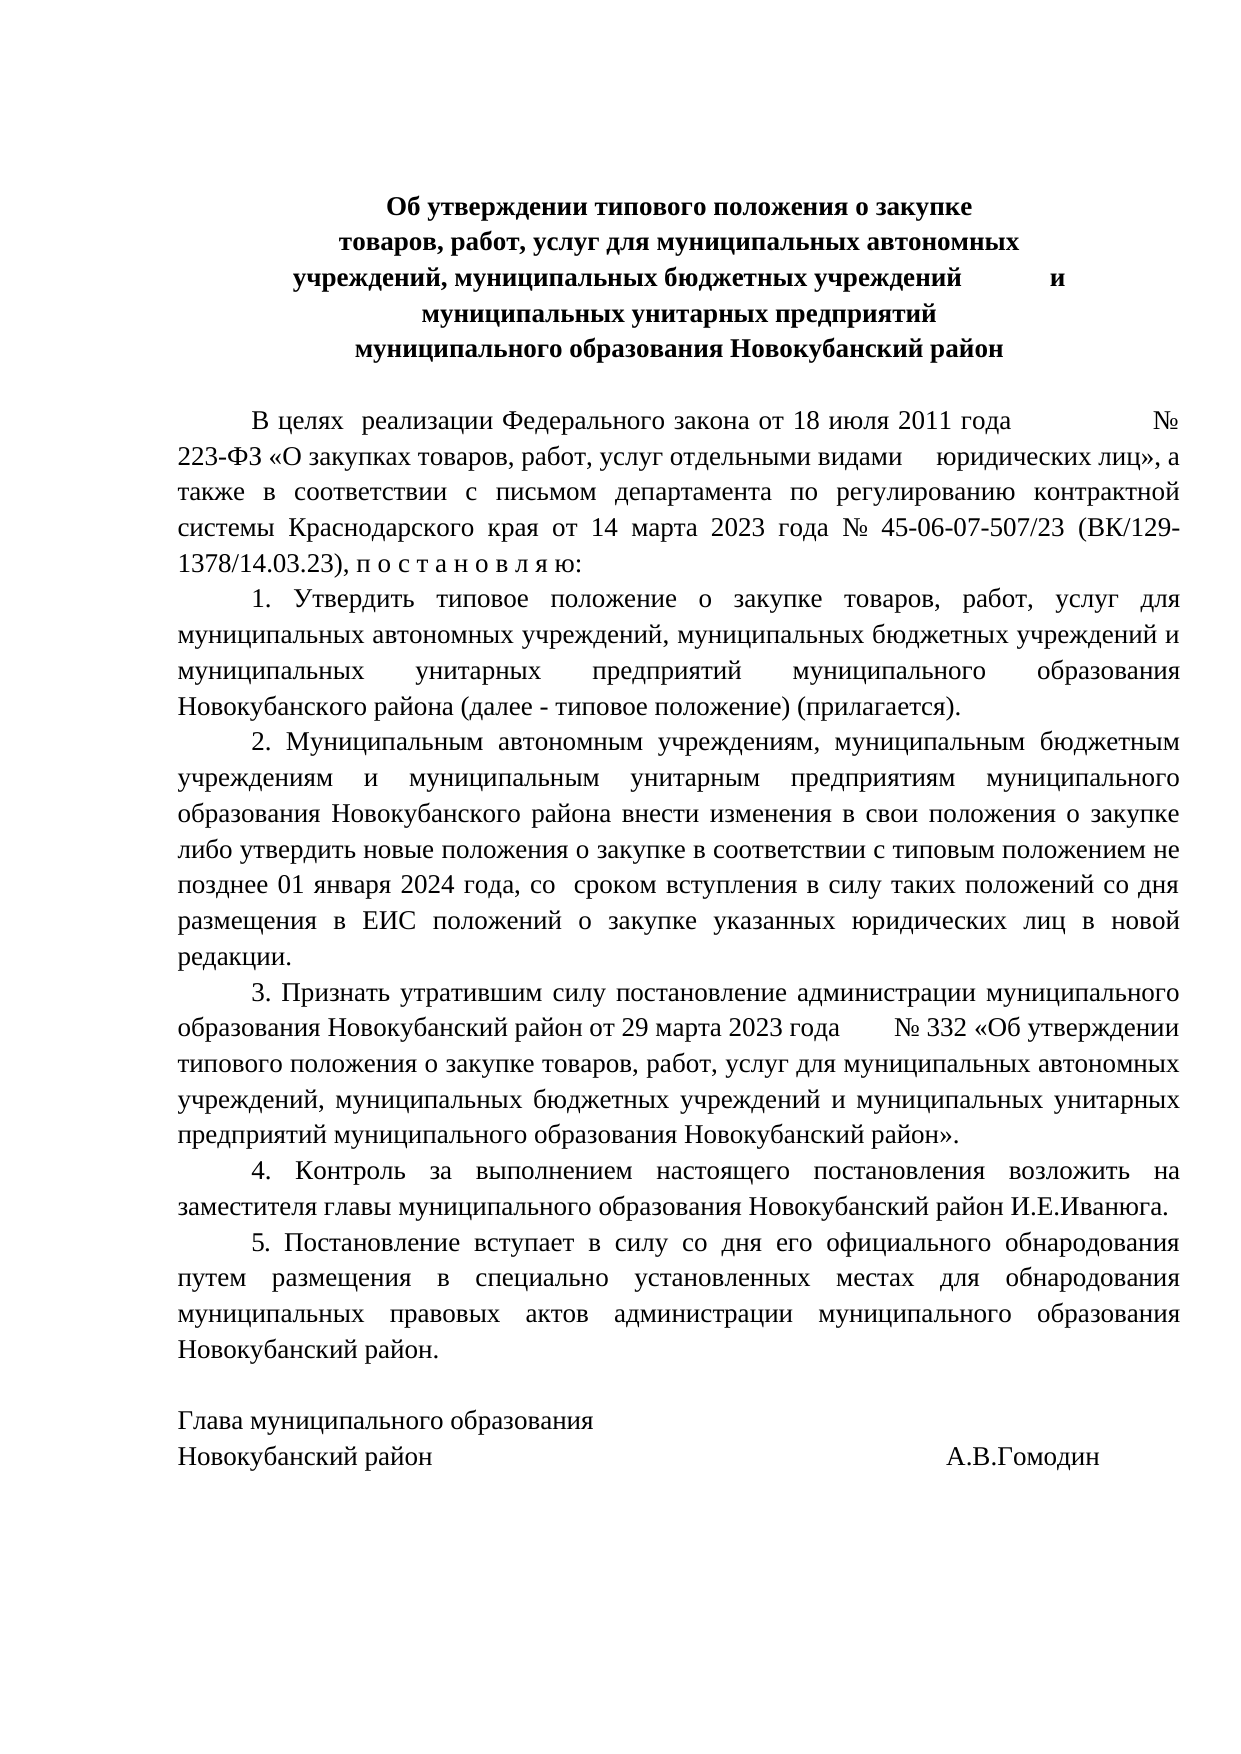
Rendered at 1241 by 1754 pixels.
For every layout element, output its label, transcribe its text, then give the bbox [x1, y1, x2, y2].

text 4. Контроль за выполнением настоящего постановления возложить на заместителя главы муниципального образования Новокубанский район И.Е.Иванюга. [177, 1154, 1181, 1221]
text 5. Постановление вступает в силу со дня его официального обнародования путем размещения в специально установленных местах для обнародования муниципальных правовых актов администрации муниципального образования Новокубанский район. [177, 1226, 1181, 1364]
text 3. Признать утратившим силу постановление администрации муниципального образования Новокубанский район от 29 марта 2023 года № 332 «Об утверждении типового положения о закупке товаров, работ, услуг для муниципальных автономных учреждений, муниципальных бюджетных учреждений и муниципальных унитарных предприятий муниципального образования Новокубанский район». [177, 976, 1181, 1150]
text В целях реализации Федерального закона от 18 июля 2011 года № 223-ФЗ «О закупках товаров, работ, услуг отдельными видами юридических лиц», а также в соответствии с письмом департамента по регулированию контрактной системы Краснодарского края от 14 марта 2023 года № 45-06-07-507/23 (ВК/129-1378/14.03.23), п о с т а н о в л я ю: [177, 404, 1181, 578]
text товаров, работ, услуг для муниципальных автономных учреждений, муниципальных бюджетных учреждений и муниципальных унитарных предприятий [266, 225, 1093, 328]
text Новокубанский район А.В.Гомодин [177, 1440, 1181, 1471]
text 1. Утвердить типовое положение о закупке товаров, работ, услуг для муниципальных автономных учреждений, муниципальных бюджетных учреждений и муниципальных унитарных предприятий муниципального образования Новокубанского района (далее - типовое положение) (прилагается). [177, 583, 1181, 721]
text муниципального образования Новокубанский район [266, 332, 1093, 364]
text Глава муниципального образования [177, 1404, 1181, 1436]
text 2. Муниципальным автономным учреждениям, муниципальным бюджетным учреждениям и муниципальным унитарным предприятиям муниципального образования Новокубанского района внести изменения в свои положения о закупке либо утвердить новые положения о закупке в соответствии с типовым положением не позднее 01 января 2024 года, со сроком вступления в силу таких положений со дня размещения в ЕИС положений о закупке указанных юридических лиц в новой редакции. [177, 726, 1181, 971]
text Об утверждении типового положения о закупке [266, 189, 1093, 221]
